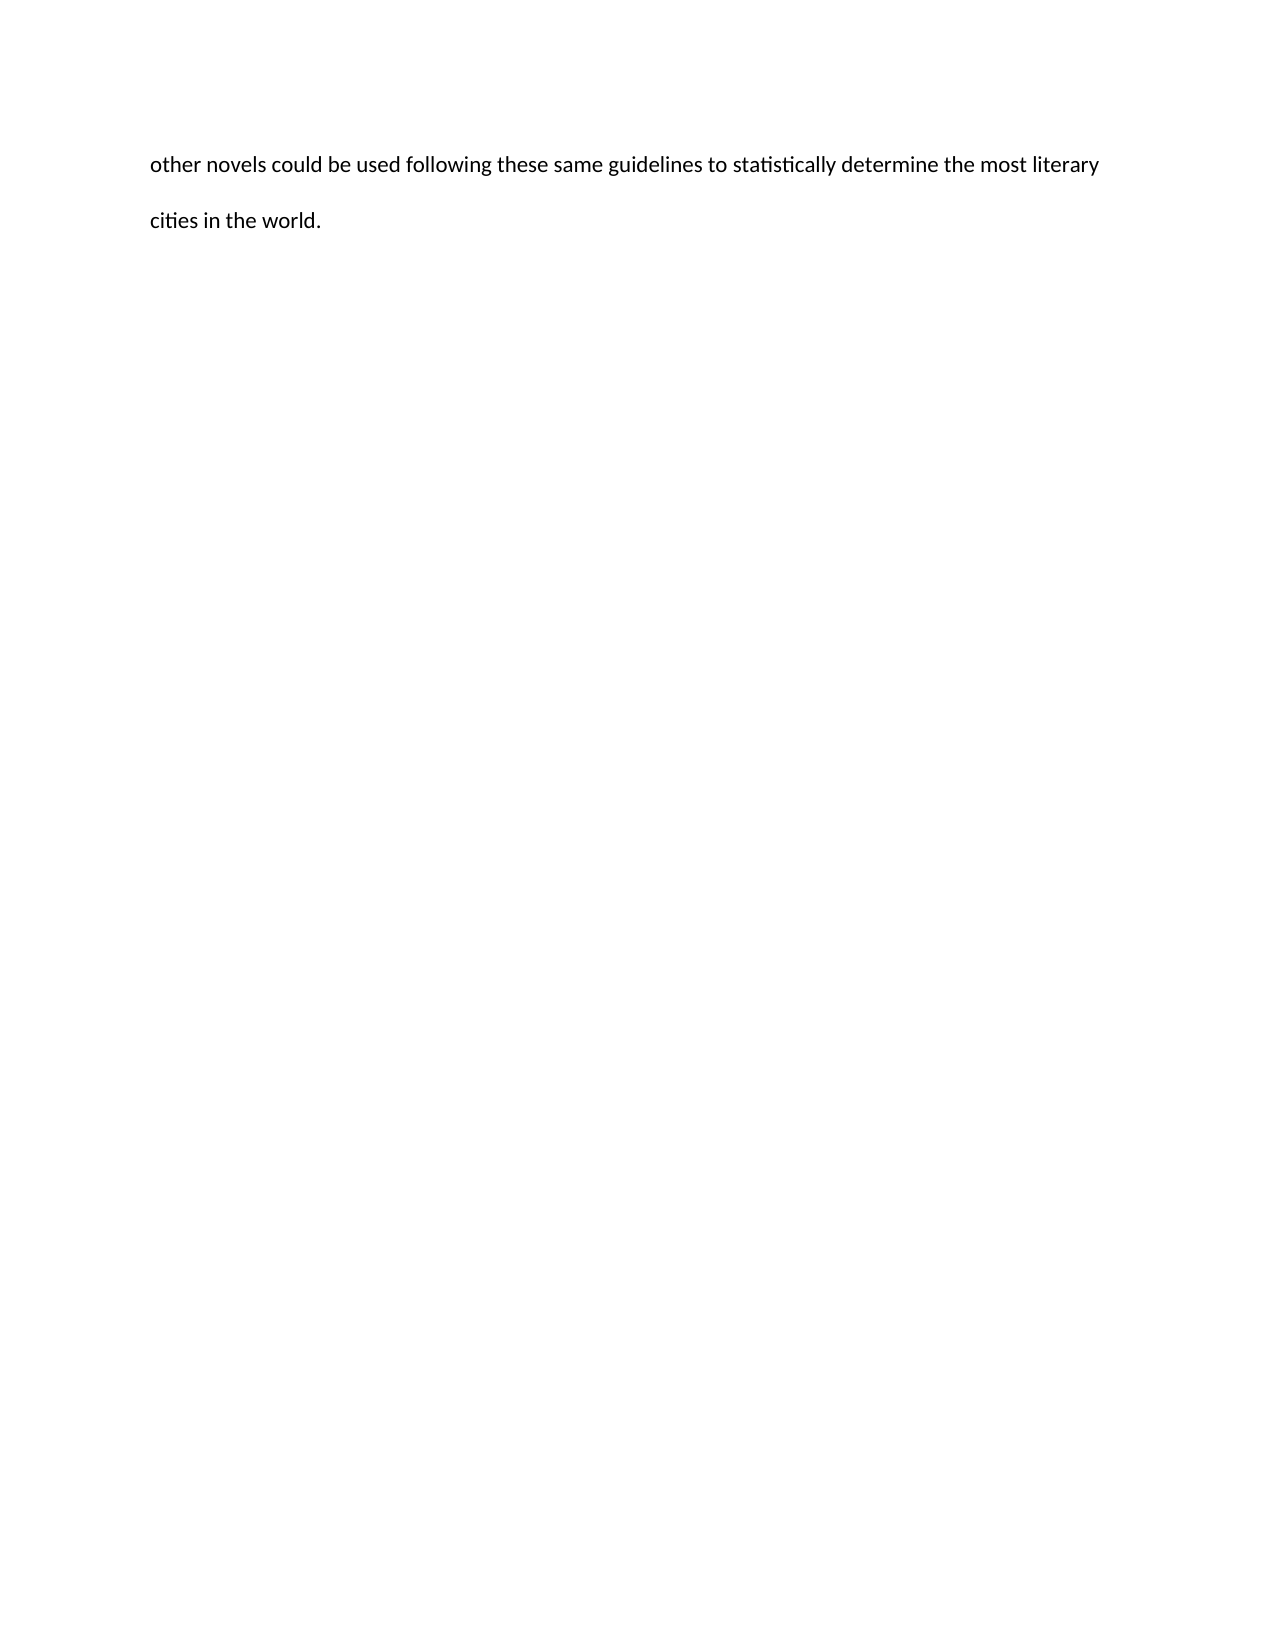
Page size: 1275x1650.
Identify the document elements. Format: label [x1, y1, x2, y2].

text [150, 150, 1125, 234]
